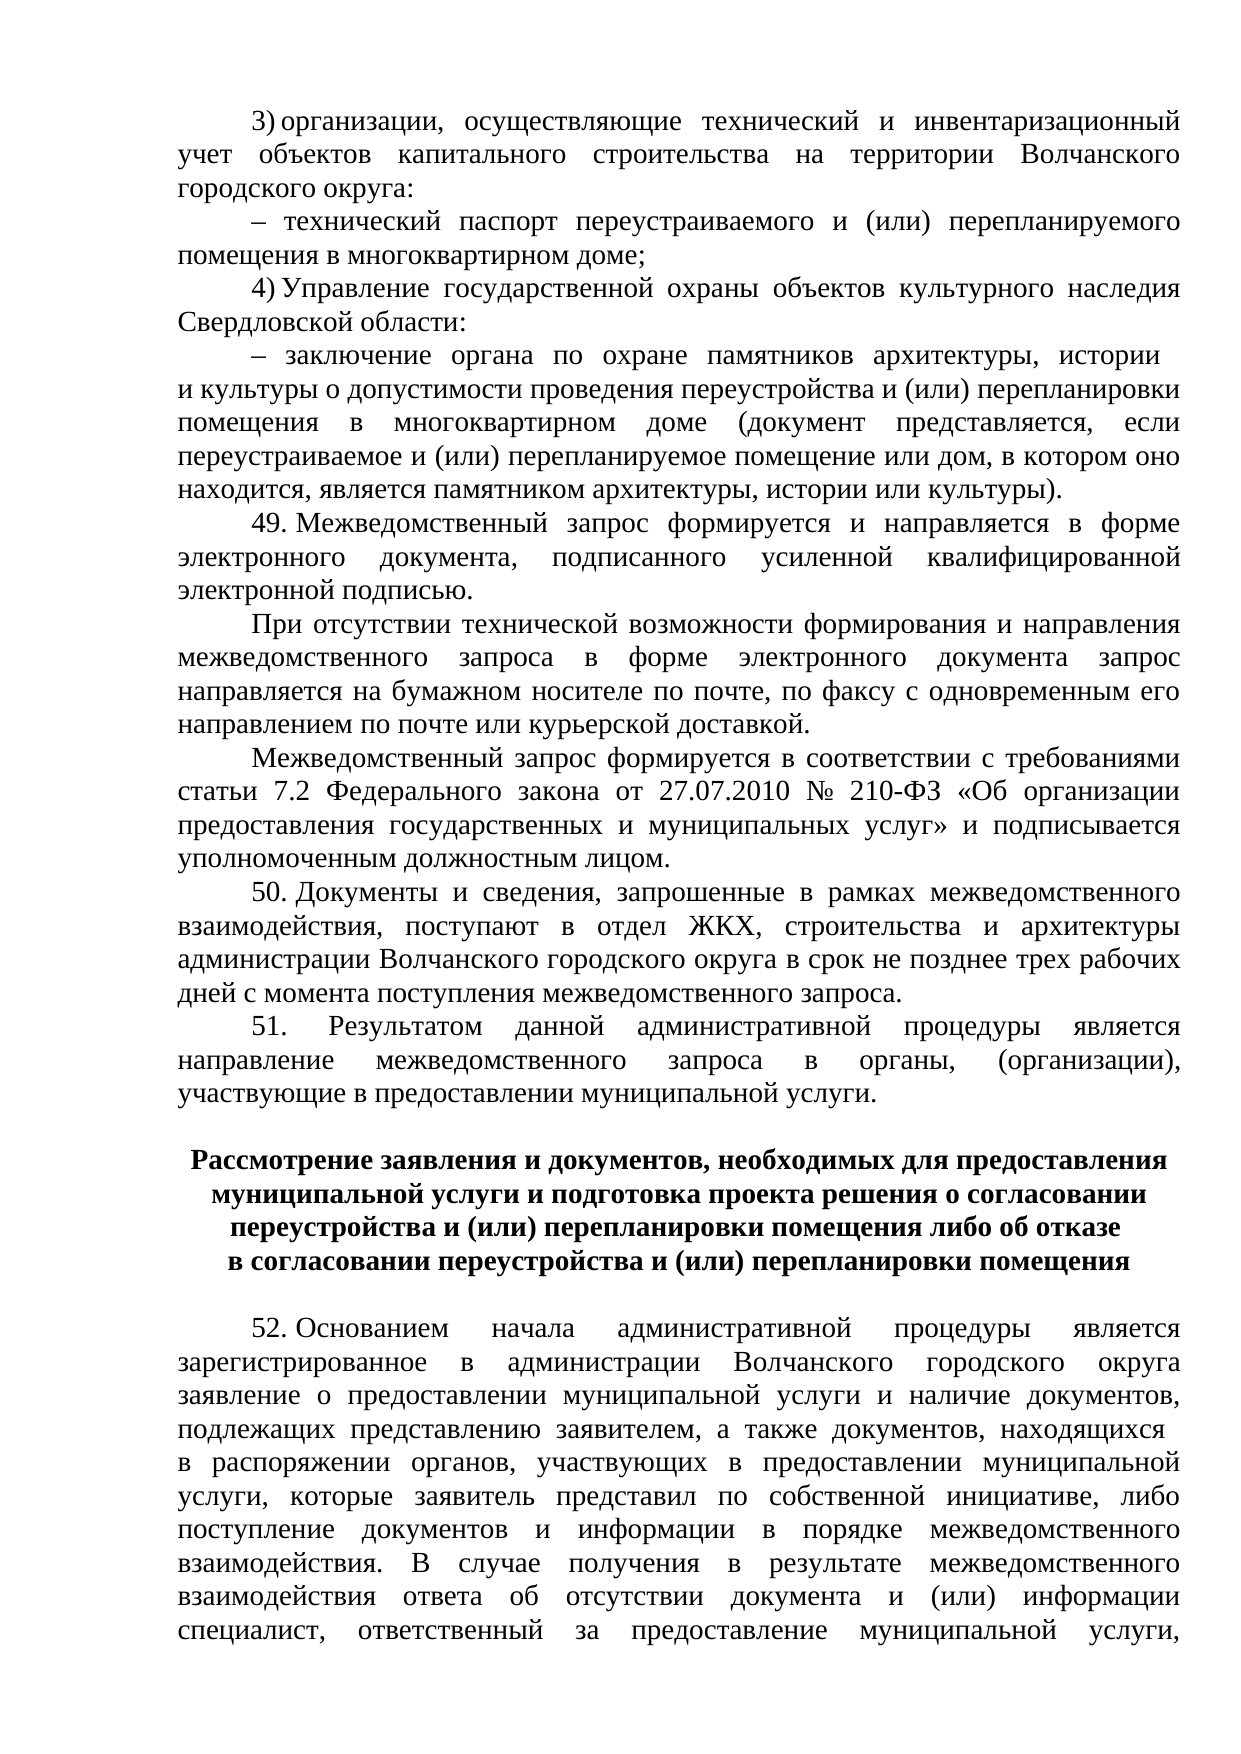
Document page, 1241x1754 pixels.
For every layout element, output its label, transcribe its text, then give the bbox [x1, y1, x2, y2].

list – заключение органа по охране памятников архитектуры, истории и культуры о допустимости проведения переустройства и (или) перепланировки помещения в многоквартирном доме (документ представляется, если переустраиваемое и (или) перепланируемое помещение или дом, в котором оно находится, является памятником архитектуры, истории или культуры). [177, 337, 1181, 505]
text Рассмотрение заявления и документов, необходимых для предоставления муниципальной услуги и подготовка проекта решения о согласовании переустройства и (или) перепланировки помещения либо об отказе в согласовании переустройства и (или) перепланировки помещения [177, 1142, 1181, 1277]
list Документы и сведения, запрошенные в рамках межведомственного взаимодействия, поступают в отдел ЖКХ, строительства и архитектуры администрации Волчанского городского округа в срок не позднее трех рабочих дней с момента поступления межведомственного запроса. [177, 874, 1181, 1008]
text При отсутствии технической возможности формирования и направления межведомственного запроса в форме электронного документа запрос направляется на бумажном носителе по почте, по факсу с одновременным его направлением по почте или курьерской доставкой. [177, 606, 1181, 740]
text Межведомственный запрос формируется в соответствии с требованиями статьи 7.2 Федерального закона от 27.07.2010 № 210-ФЗ «Об организации предоставления государственных и муниципальных услуг» и подписывается уполномоченным должностным лицом. [177, 740, 1181, 874]
list организации, осуществляющие технический и инвентаризационный учет объектов капитального строительства на территории Волчанского городского округа: [177, 103, 1181, 203]
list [177, 1310, 1181, 1646]
list Межведомственный запрос формируется и направляется в форме электронного документа, подписанного усиленной квалифицированной электронной подписью. [177, 505, 1181, 606]
list – технический паспорт переустраиваемого и (или) перепланируемого помещения в многоквартирном доме; [177, 203, 1181, 270]
list Результатом данной административной процедуры является направление межведомственного запроса в органы, (организации), участвующие в предоставлении муниципальной услуги. [177, 1008, 1181, 1109]
list Управление государственной охраны объектов культурного наследия Свердловской области: [177, 270, 1181, 337]
